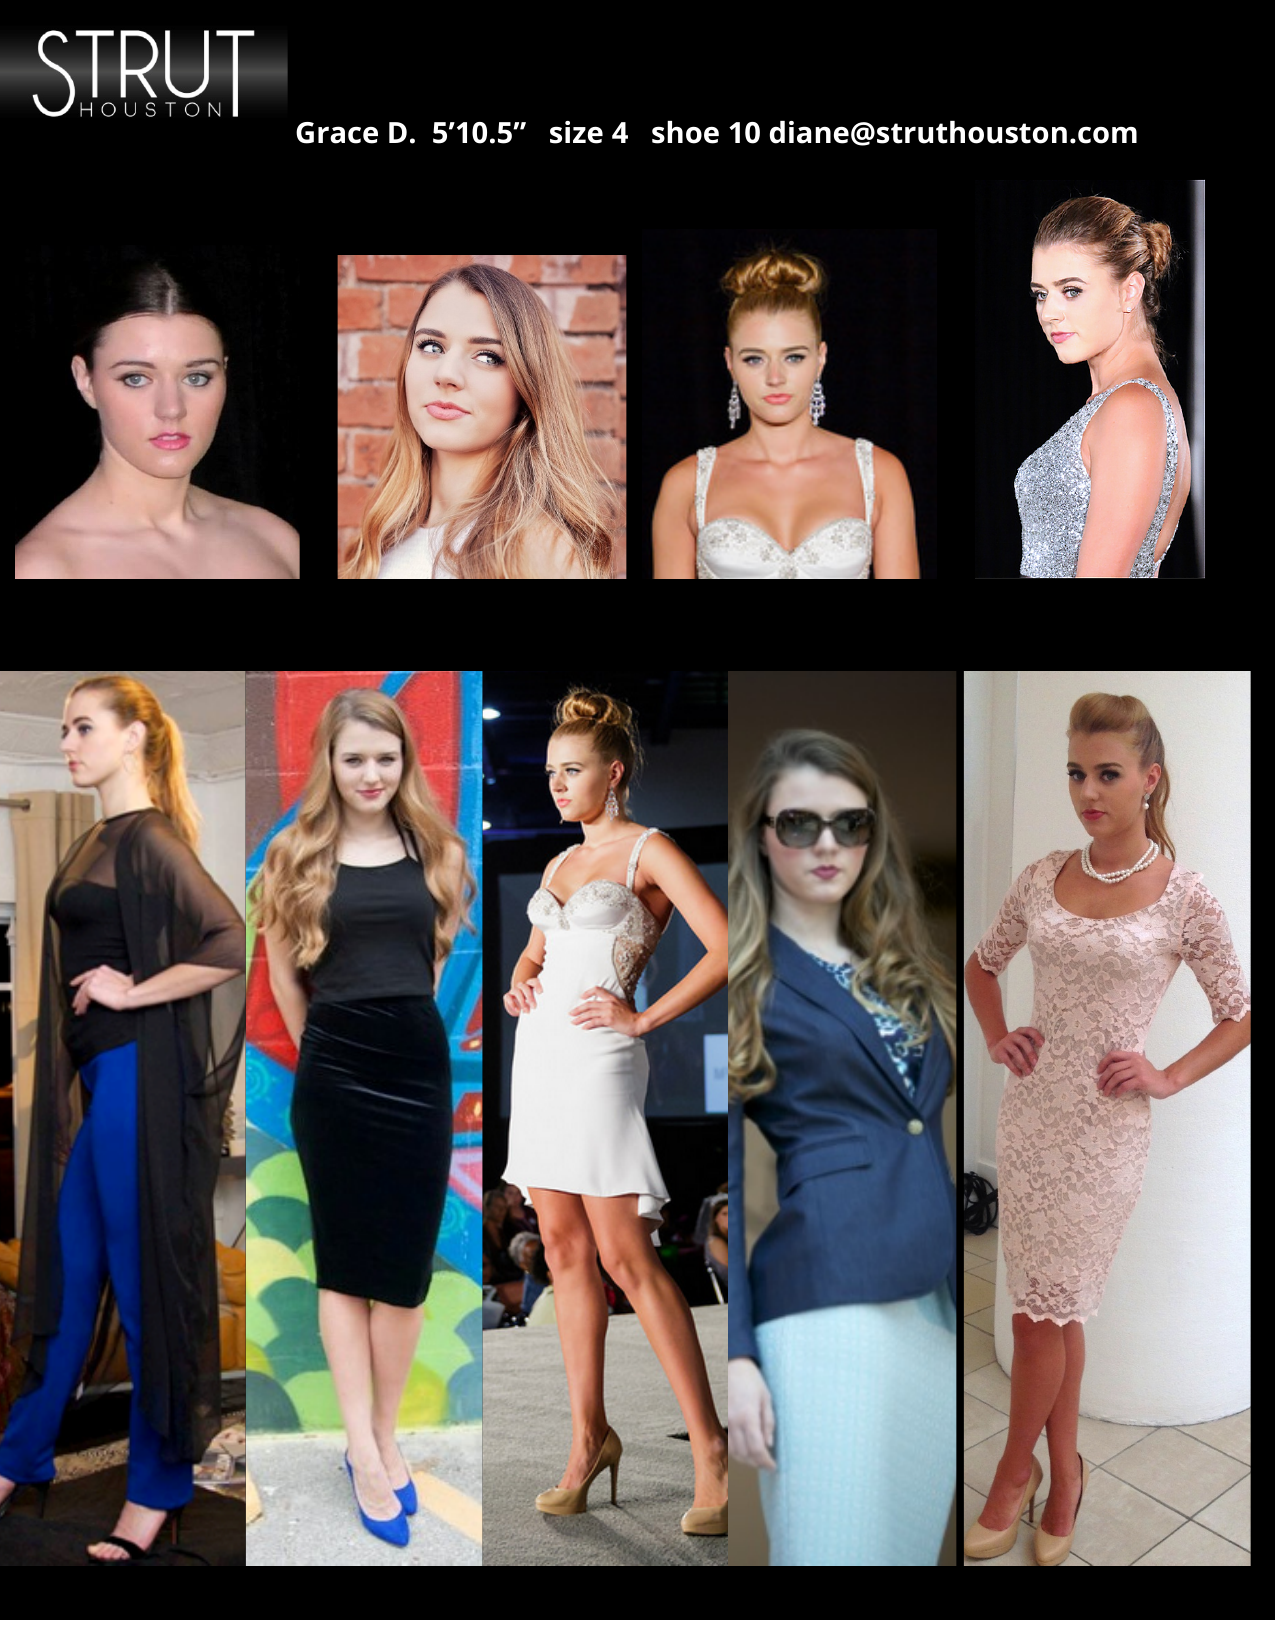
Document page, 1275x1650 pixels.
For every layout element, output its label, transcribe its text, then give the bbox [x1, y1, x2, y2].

picture [641, 229, 938, 579]
picture [0, 0, 288, 144]
text Grace D. 5’10.5” size 4 shoe 10 diane@struthouston.com [0, 0, 1275, 152]
picture [963, 671, 1251, 1566]
picture [0, 671, 957, 1566]
picture [975, 179, 1205, 579]
picture [15, 245, 300, 579]
picture [337, 255, 627, 579]
